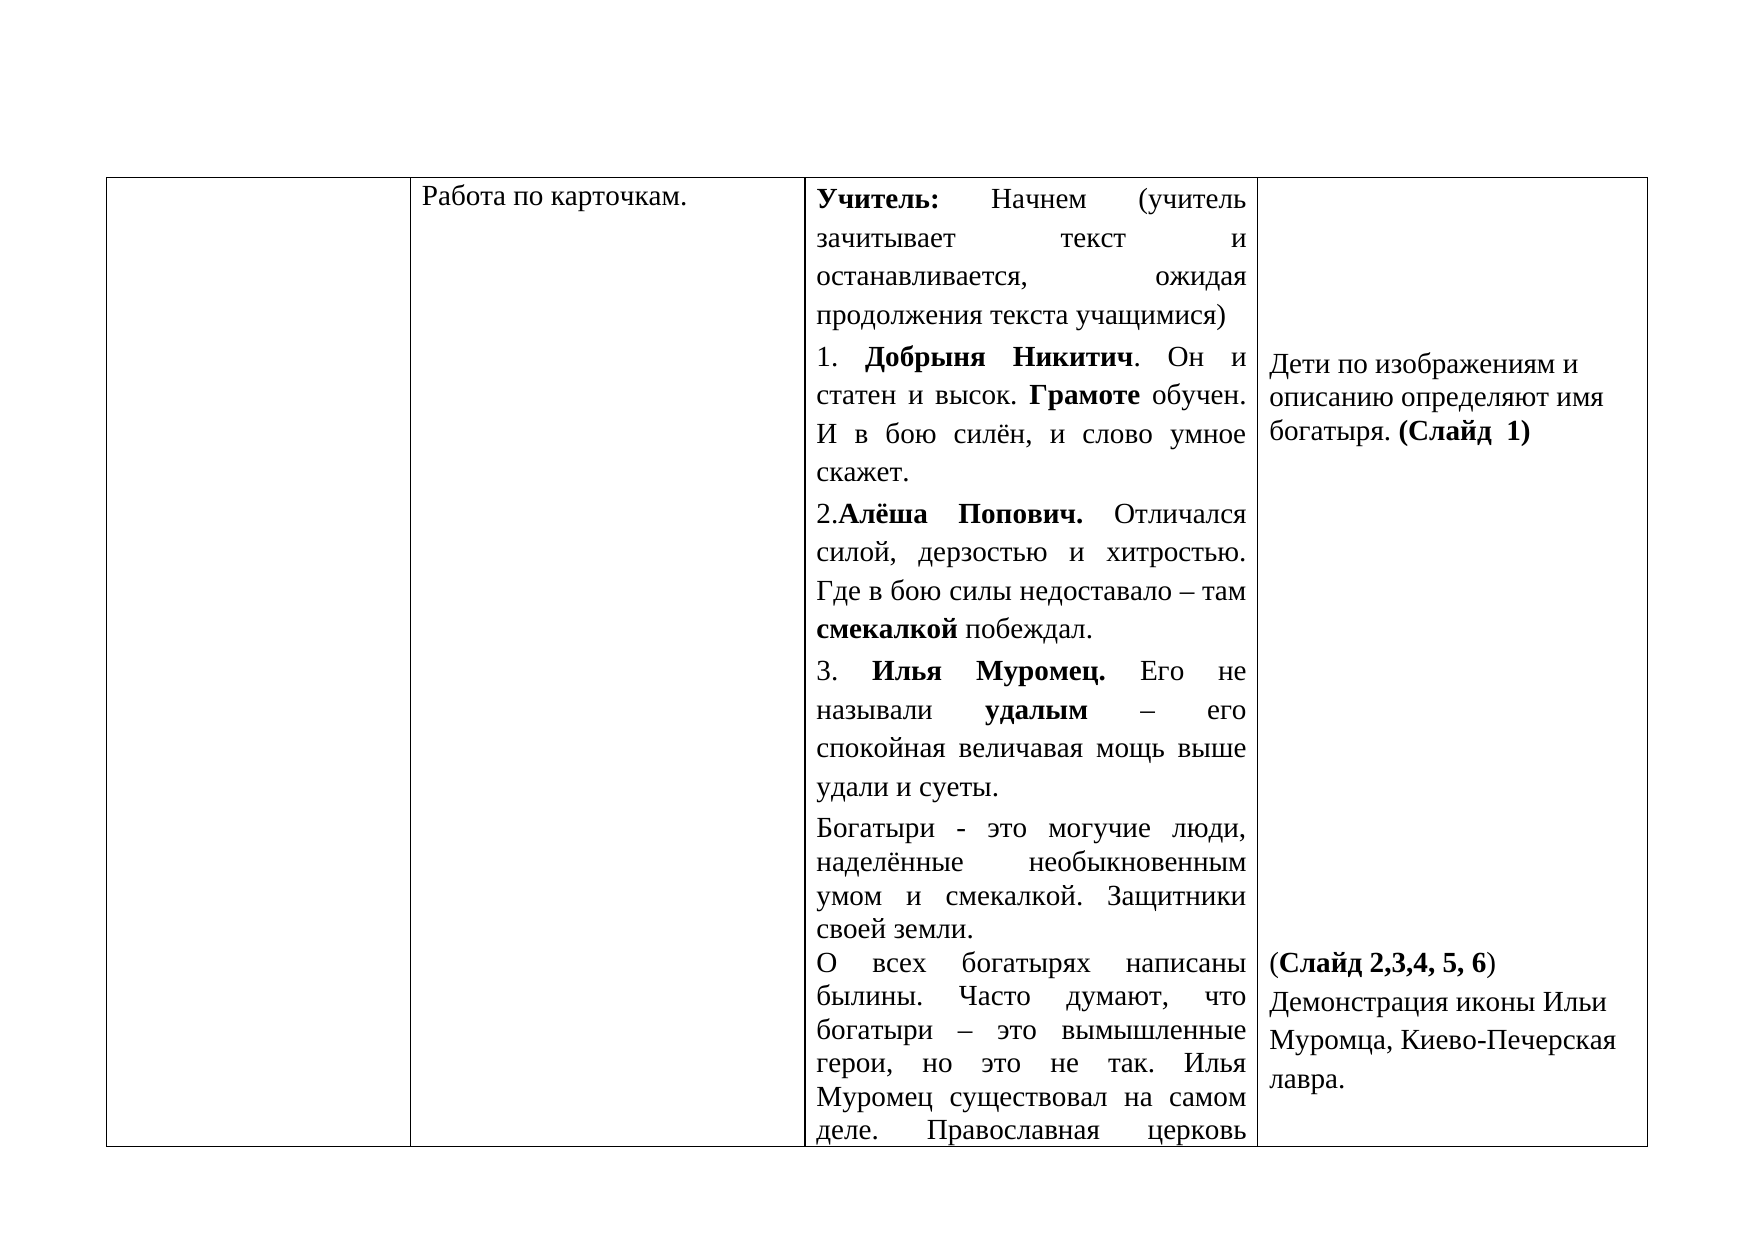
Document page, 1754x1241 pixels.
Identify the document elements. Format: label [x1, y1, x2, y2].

table_cell [107, 178, 410, 1146]
table_cell [806, 178, 1257, 1146]
table_cell [411, 178, 804, 1146]
table_cell [1258, 178, 1647, 1146]
